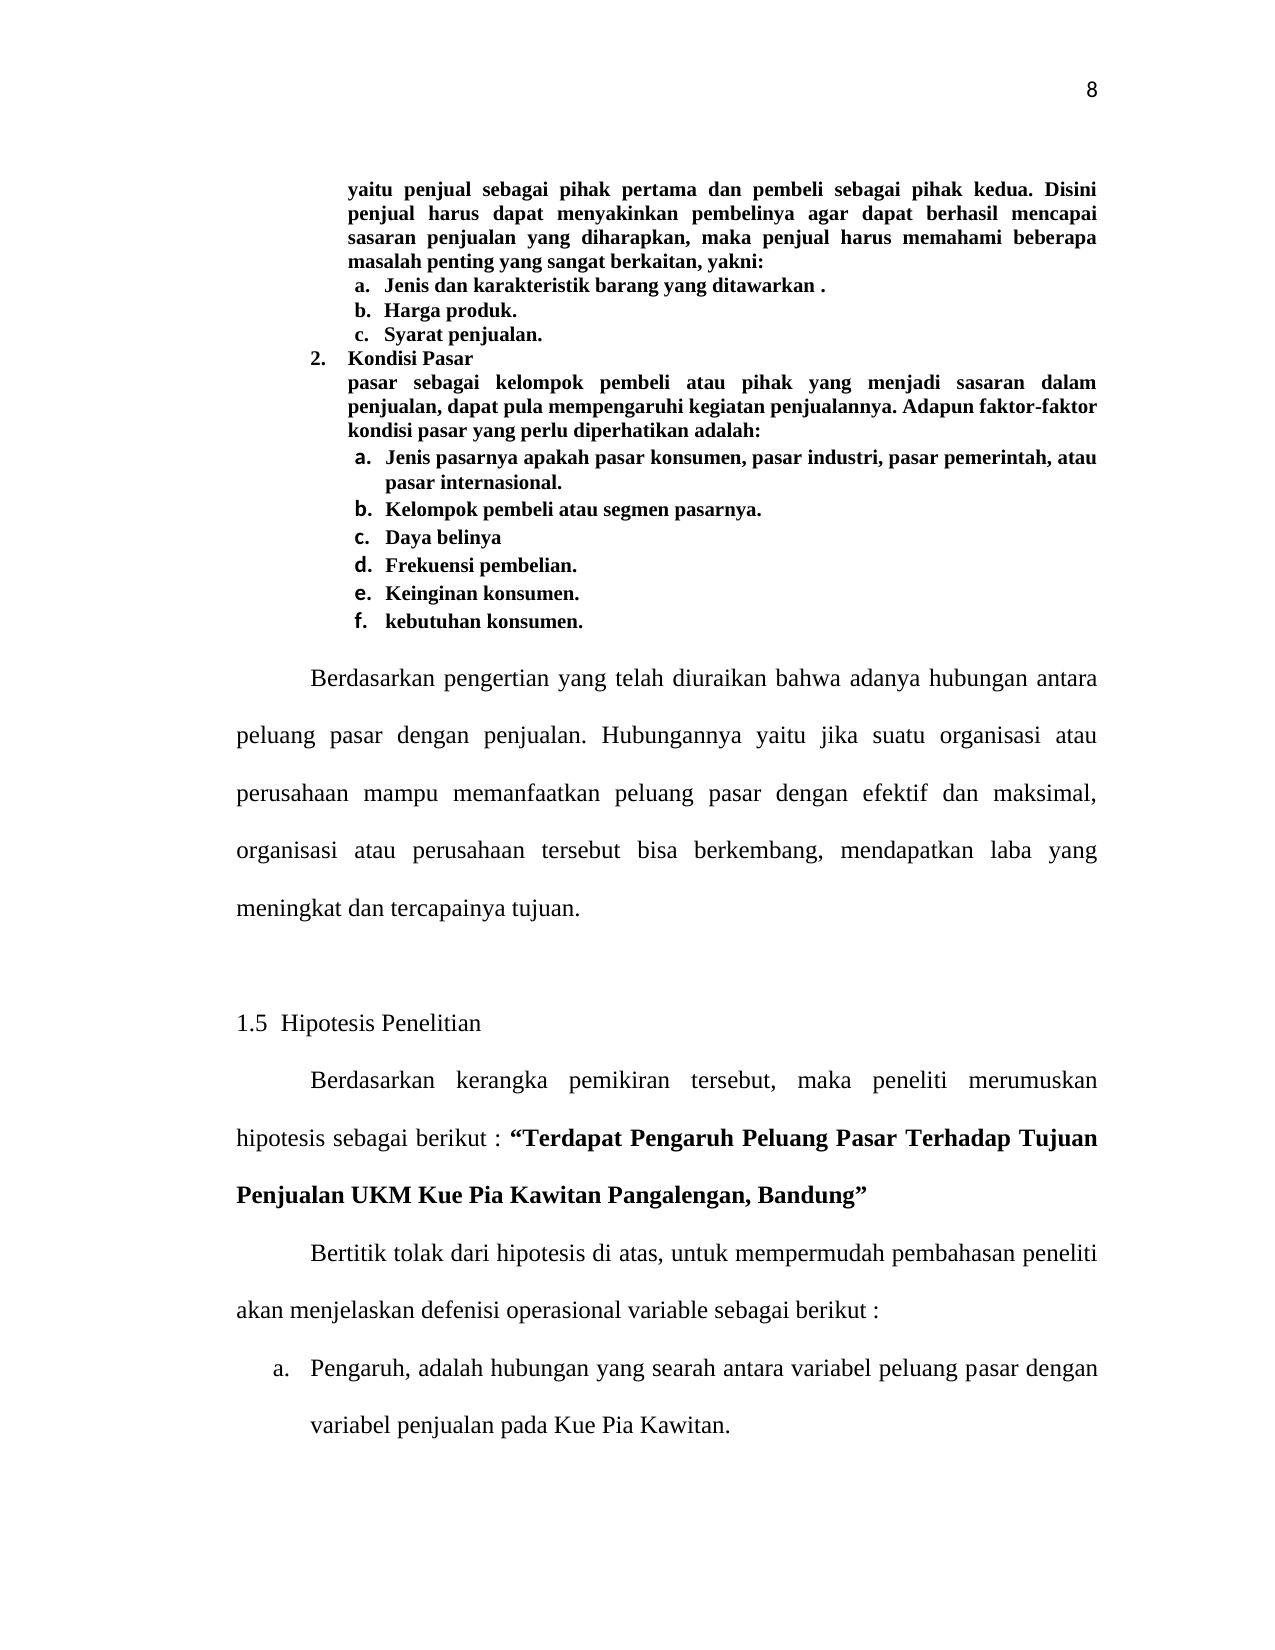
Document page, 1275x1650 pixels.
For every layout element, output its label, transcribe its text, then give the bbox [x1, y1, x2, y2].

list kebutuhan konsumen. [354, 606, 1098, 634]
list Jenis pasarnya apakah pasar konsumen, pasar industri, pasar pemerintah, atau pasar internasional. [354, 442, 1098, 494]
list pasar sebagai kelompok pembeli atau pihak yang menjadi sasaran dalam penjualan, dapat pula mempengaruhi kegiatan penjualannya. Adapun faktor-faktor kondisi pasar yang perlu diperhatikan adalah: [348, 370, 1098, 442]
list Kelompok pembeli atau segmen pasarnya. [354, 494, 1098, 522]
list Frekuensi pembelian. [354, 550, 1098, 578]
list Syarat penjualan. [354, 322, 1098, 346]
list Pengaruh, adalah hubungan yang searah antara variabel peluang pasar dengan variabel penjualan pada Kue Pia Kawitan. [273, 1353, 1098, 1439]
list Bertitik tolak dari hipotesis di atas, untuk mempermudah pembahasan peneliti akan menjelaskan defenisi operasional variable sebagai berikut : [236, 1238, 1098, 1324]
list Kondisi Pasar [310, 346, 1098, 370]
list Berdasarkan pengertian yang telah diuraikan bahwa adanya hubungan antara peluang pasar dengan penjualan. Hubungannya yaitu jika suatu organisasi atau perusahaan mampu memanfaatkan peluang pasar dengan efektif dan maksimal, organisasi atau perusahaan tersebut bisa berkembang, mendapatkan laba yang meningkat dan tercapainya tujuan. [236, 663, 1098, 922]
list Keinginan konsumen. [354, 578, 1098, 606]
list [310, 177, 1098, 273]
list Jenis dan karakteristik barang yang ditawarkan . [354, 273, 1098, 297]
list Hipotesis Penelitian [236, 1008, 1098, 1037]
list Harga produk. [354, 297, 1098, 322]
list Berdasarkan kerangka pemikiran tersebut, maka peneliti merumuskan hipotesis sebagai berikut : “Terdapat Pengaruh Peluang Pasar Terhadap Tujuan Penjualan UKM Kue Pia Kawitan Pangalengan, Bandung” [236, 1065, 1098, 1209]
list Daya belinya [354, 522, 1098, 550]
